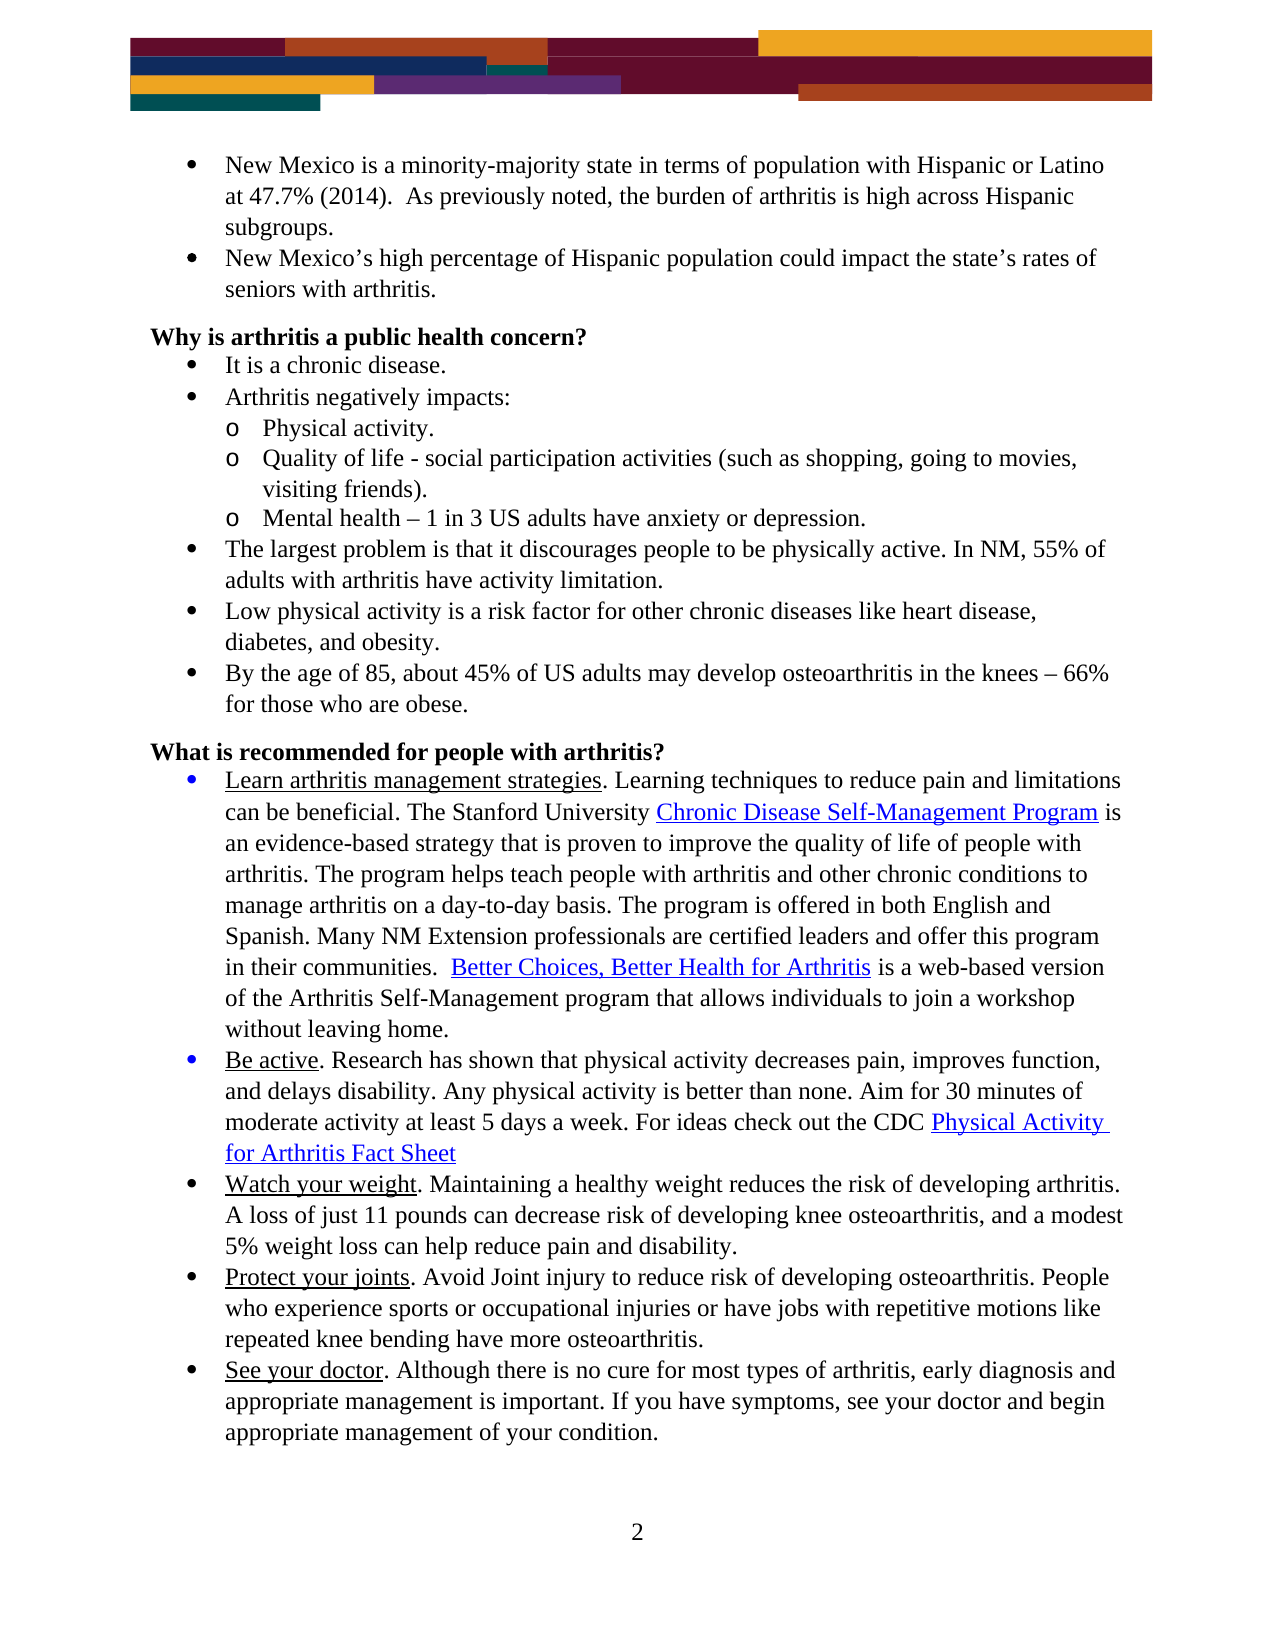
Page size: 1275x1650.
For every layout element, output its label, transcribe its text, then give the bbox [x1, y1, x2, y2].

list Arthritis negatively impacts: [187, 382, 1125, 410]
list Be active. Research has shown that physical activity decreases pain, improves function, and delays disability. Any physical activity is better than none. Aim for 30 minutes of moderate activity at least 5 days a week. For ideas check out the CDC Physical Activity for Arthritis Fact Sheet [187, 1045, 1125, 1167]
list Mental health – 1 in 3 US adults have anxiety or depression. [225, 503, 1125, 534]
text What is recommended for people with arthritis? [150, 737, 1125, 766]
list It is a chronic disease. [187, 351, 1125, 379]
list Physical activity. [225, 413, 1125, 443]
list Learn arthritis management strategies. Learning techniques to reduce pain and limitations can be beneficial. The Stanford University Chronic Disease Self-Management Program is an evidence-based strategy that is proven to improve the quality of life of people with arthritis. The program helps teach people with arthritis and other chronic conditions to manage arthritis on a day-to-day basis. The program is offered in both English and Spanish. Many NM Extension professionals are certified leaders and offer this program in their communities. Better Choices, Better Health for Arthritis is a web-based version of the Arthritis Self-Management program that allows individuals to join a workshop without leaving home. [187, 766, 1125, 1043]
list Quality of life - social participation activities (such as shopping, going to movies, visiting friends). [225, 443, 1125, 503]
list Watch your weight. Maintaining a healthy weight reduces the risk of developing arthritis. A loss of just 11 pounds can decrease risk of developing knee osteoarthritis, and a modest 5% weight loss can help reduce pain and disability. [187, 1169, 1125, 1260]
list By the age of 85, about 45% of US adults may develop osteoarthritis in the knees – 66% for those who are obese. [187, 658, 1125, 718]
list New Mexico’s high percentage of Hispanic population could impact the state’s rates of seniors with arthritis. [187, 243, 1125, 303]
list The largest problem is that it discourages people to be physically active. In NM, 55% of adults with arthritis have activity limitation. [187, 534, 1125, 594]
list See your doctor. Although there is no cure for most types of arthritis, early diagnosis and appropriate management is important. If you have symptoms, see your doctor and begin appropriate management of your condition. [187, 1355, 1125, 1446]
text Why is arthritis a public health concern? [150, 322, 1125, 351]
list Low physical activity is a risk factor for other chronic diseases like heart disease, diabetes, and obesity. [187, 596, 1125, 656]
list New Mexico is a minority-majority state in terms of population with Hispanic or Latino at 47.7% (2014). As previously noted, the burden of arthritis is high across Hispanic subgroups. [187, 150, 1125, 241]
list Protect your joints. Avoid Joint injury to reduce risk of developing osteoarthritis. People who experience sports or occupational injuries or have jobs with repetitive motions like repeated knee bending have more osteoarthritis. [187, 1262, 1125, 1353]
